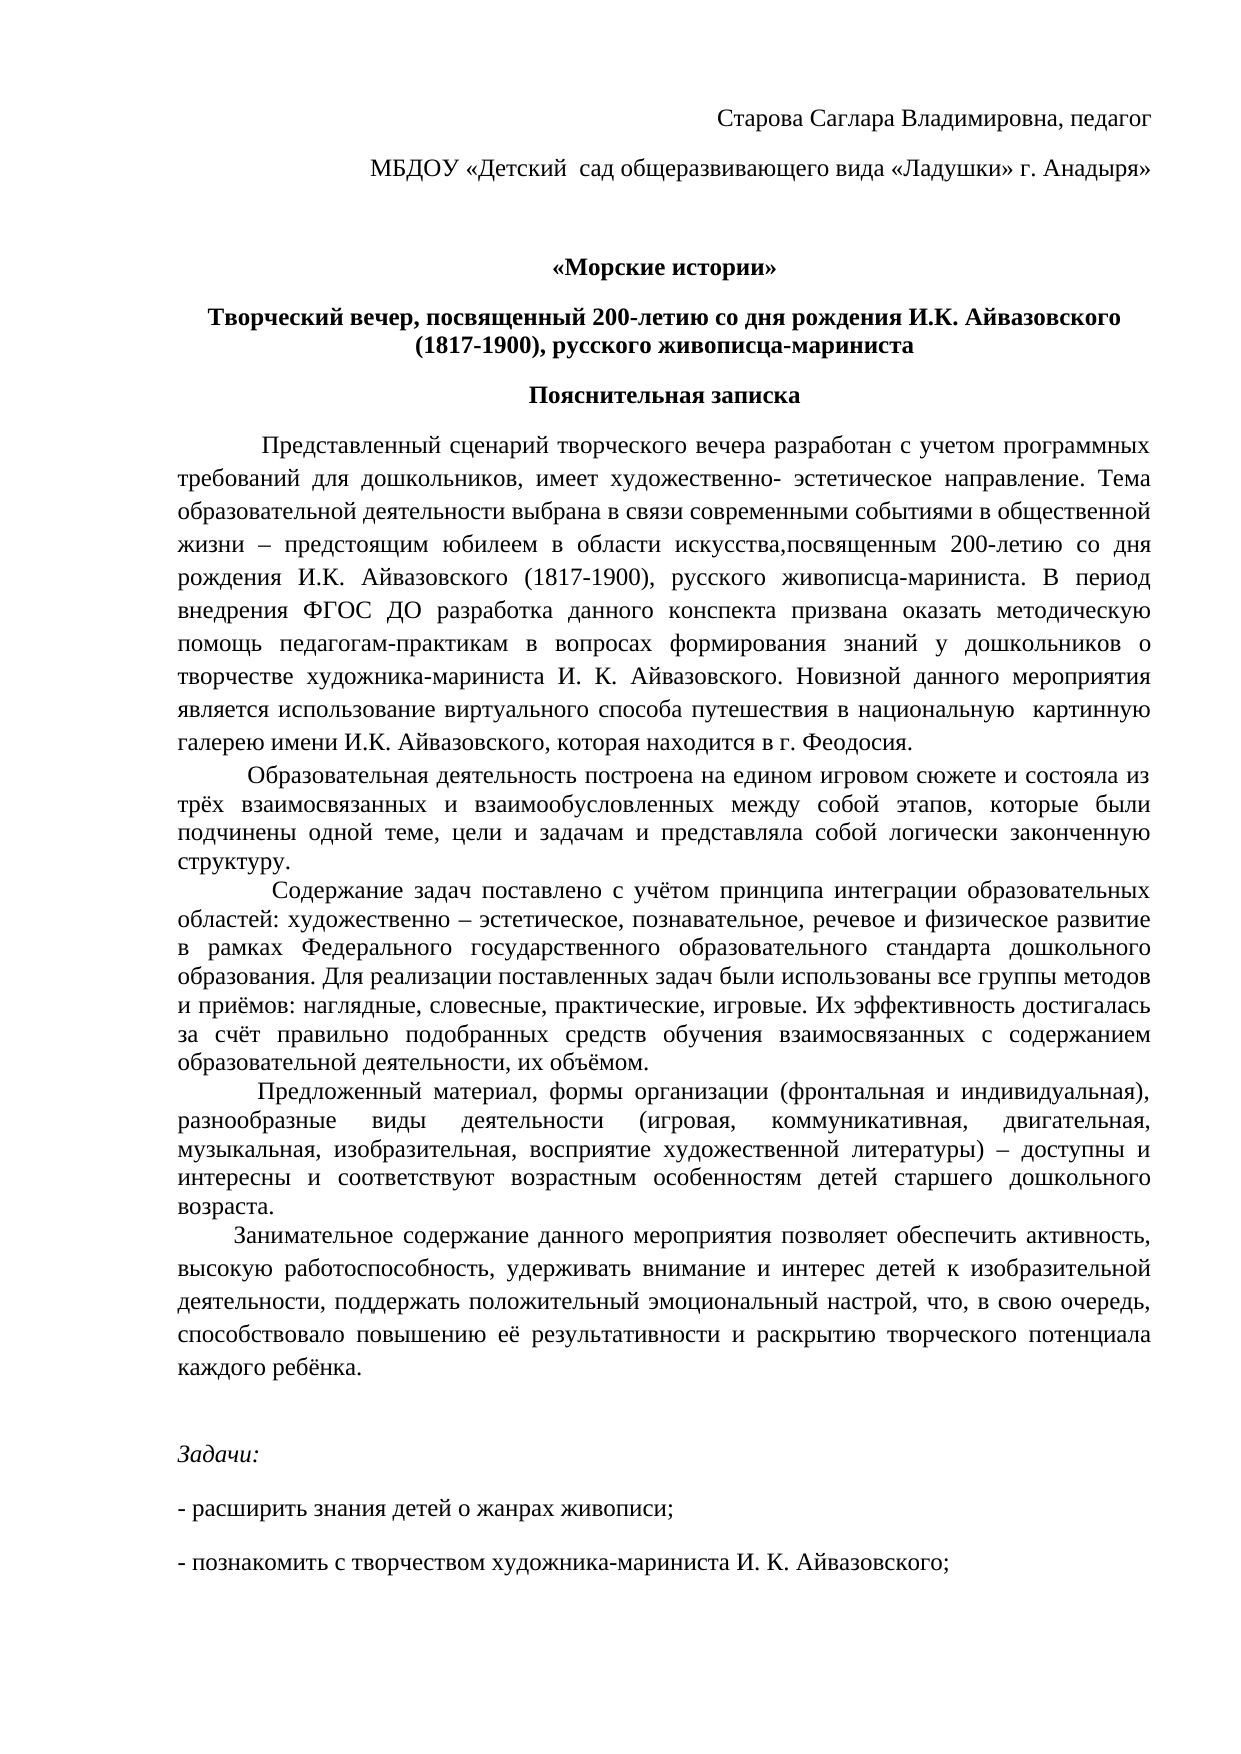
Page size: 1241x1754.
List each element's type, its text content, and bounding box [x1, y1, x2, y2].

text Занимательное содержание данного мероприятия позволяет обеспечить активность, высокую работоспособность, удерживать внимание и интерес детей к изобразительной деятельности, поддержать положительный эмоциональный настрой, что, в свою очередь, способствовало повышению её результативности и раскрытию творческого потенциала каждого ребёнка. [177, 1220, 1152, 1381]
text Предложенный материал, формы организации (фронтальная и индивидуальная), разнообразные виды деятельности (игровая, коммуникативная, двигательная, музыкальная, изобразительная, восприятие художественной литературы) – доступны и интересны и соответствуют возрастным особенностям детей старшего дошкольного возраста. [177, 1076, 1152, 1220]
text Образовательная деятельность построена на едином игровом сюжете и состояла из трёх взаимосвязанных и взаимообусловленных между собой этапов, которые были подчинены одной теме, цели и задачам и представляла собой логически законченную структуру. [177, 760, 1152, 875]
text - познакомить с творчеством художника-мариниста И. К. Айвазовского; [177, 1547, 1152, 1575]
text Задачи: [177, 1439, 1152, 1468]
text Представленный сценарий творческого вечера разработан с учетом программных требований для дошкольников, имеет художественно- эстетическое направление. Тема образовательной деятельности выбрана в связи современными событиями в общественной жизни – предстоящим юбилеем в области искусства,посвященным 200-летию со дня рождения И.К. Айвазовского (1817-1900), русского живописца-мариниста. В период внедрения ФГОС ДО разработка данного конспекта призвана оказать методическую помощь педагогам-практикам в вопросах формирования знаний у дошкольников о творчестве художника-мариниста И. К. Айвазовского. Новизной данного мероприятия является использование виртуального способа путешествия в национальную картинную галерею имени И.К. Айвазовского, которая находится в г. Феодосия. [177, 430, 1152, 756]
text Старова Саглара Владимировна, педагог [177, 103, 1152, 132]
text «Морские истории» [177, 252, 1152, 281]
text Пояснительная записка [177, 380, 1152, 409]
text МБДОУ «Детский сад общеразвивающего вида «Ладушки» г. Анадыря» [177, 153, 1152, 182]
text - расширить знания детей о жанрах живописи; [177, 1493, 1152, 1521]
text Творческий вечер, посвященный 200-летию со дня рождения И.К. Айвазовского (1817-1900), русского живописца-мариниста [177, 302, 1152, 359]
text Содержание задач поставлено с учётом принципа интеграции образовательных областей: художественно – эстетическое, познавательное, речевое и физическое развитие в рамках Федерального государственного образовательного стандарта дошкольного образования. Для реализации поставленных задач были использованы все группы методов и приёмов: наглядные, словесные, практические, игровые. Их эффективность достигалась за счёт правильно подобранных средств обучения взаимосвязанных с содержанием образовательной деятельности, их объёмом. [177, 875, 1152, 1076]
